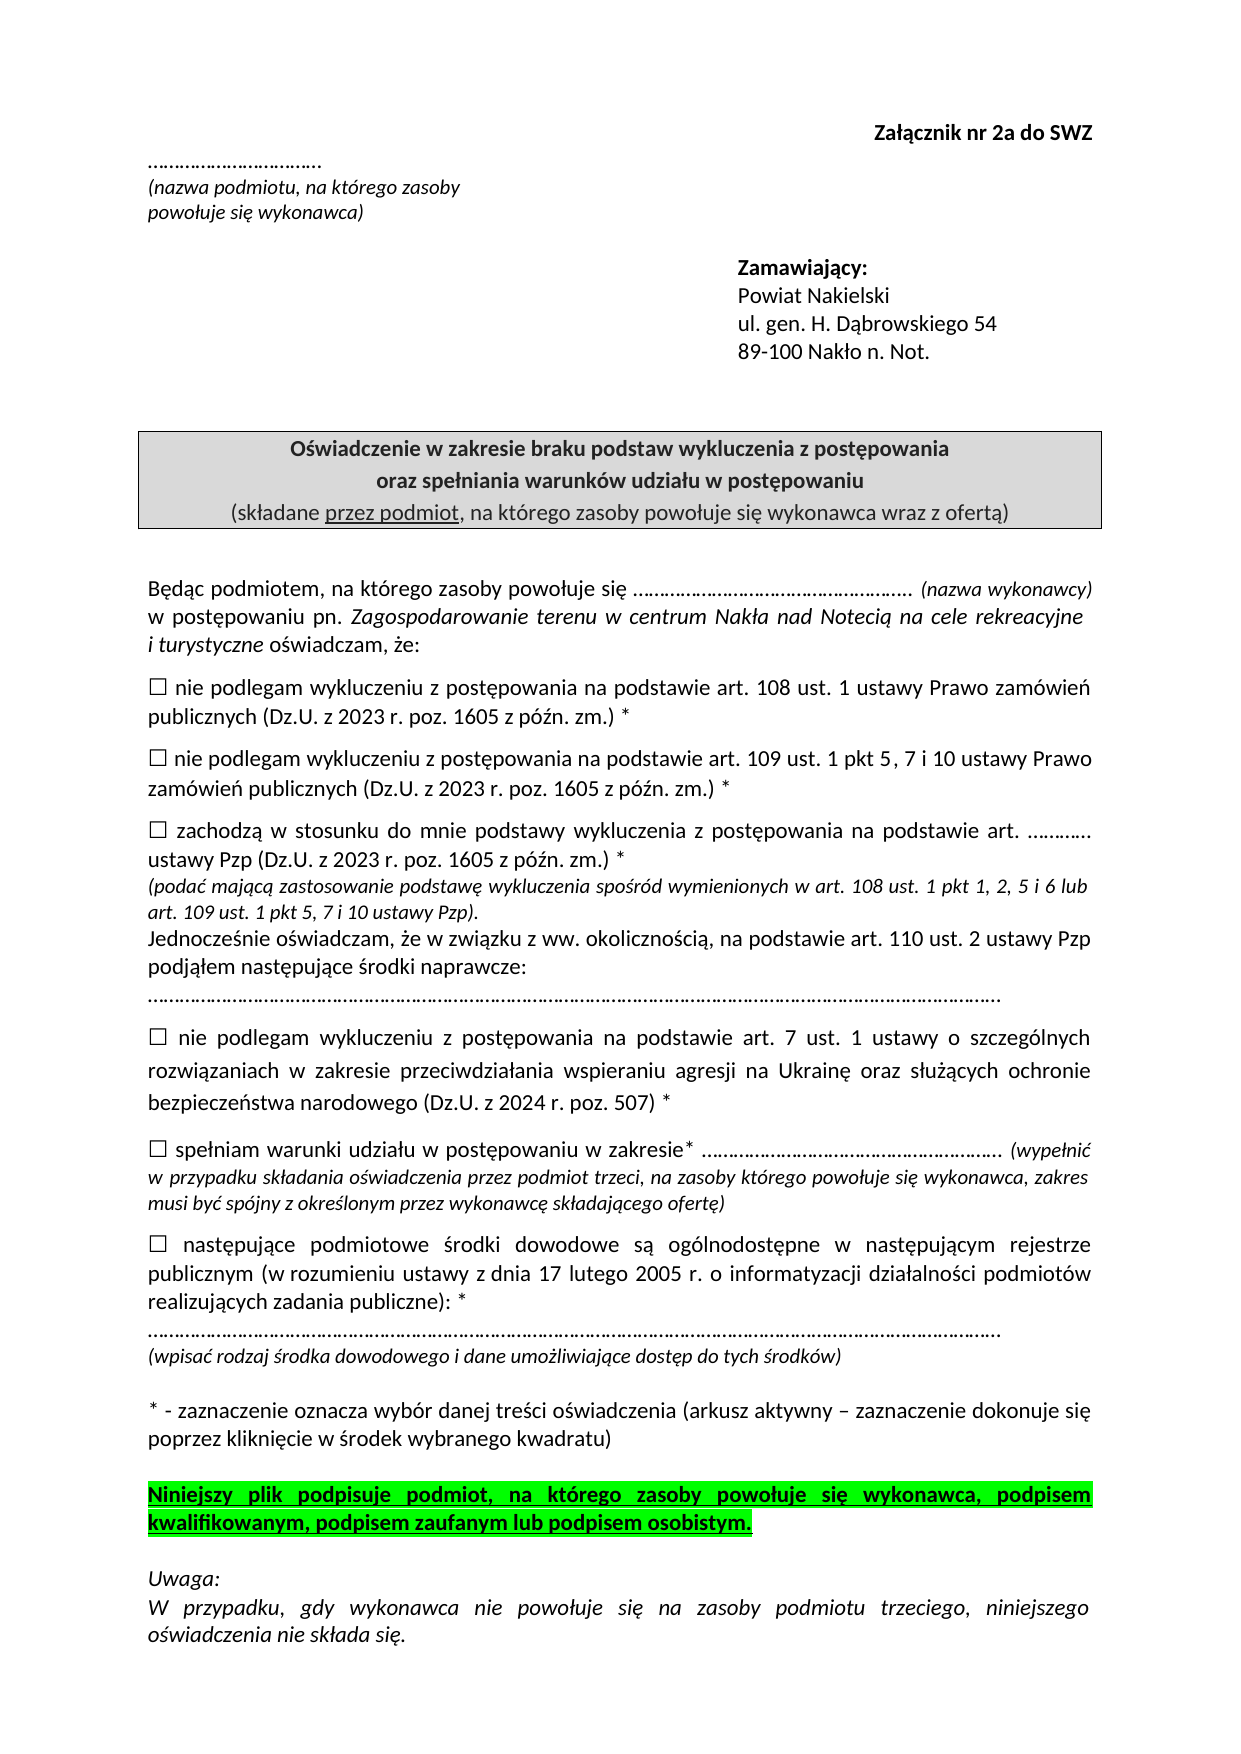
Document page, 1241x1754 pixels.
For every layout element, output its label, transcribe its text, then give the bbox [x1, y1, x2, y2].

text oraz spełniania warunków udziału w postępowaniu [139, 463, 1101, 494]
text (podać mającą zastosowanie podstawę wykluczenia spośród wymienionych w art. 108 ust. 1 pkt 1, 2, 5 i 6 lub art. 109 ust. 1 pkt 5, 7 i 10 ustawy Pzp). [148, 873, 1092, 924]
text powołuje się wykonawca) [148, 199, 1092, 225]
text Jednocześnie oświadczam, że w związku z ww. okolicznością, na podstawie art. 110 ust. 2 ustawy Pzp podjąłem następujące środki naprawcze: [148, 924, 1092, 980]
text Oświadczenie w zakresie braku podstaw wykluczenia z postępowania [139, 432, 1101, 462]
text …………………………… [148, 146, 1092, 174]
text ……………………………………………………………………………………………………………………………………………… [148, 1315, 1092, 1343]
text ul. gen. H. Dąbrowskiego 54 [148, 309, 1092, 337]
text następujące podmiotowe środki dowodowe są ogólnodostępne w następującym rejestrze publicznym (w rozumieniu ustawy z dnia 17 lutego 2005 r. o informatyzacji działalności podmiotów realizujących zadania publiczne): * [148, 1228, 1092, 1315]
text Niniejszy plik podpisuje podmiot, na którego zasoby powołuje się wykonawca, podpisem kwalifikowanym, podpisem zaufanym lub podpisem osobistym. [148, 1508, 1092, 1537]
text spełniam warunki udziału w postępowaniu w zakresie* ………………………………………………… (wypełnić w przypadku składania oświadczenia przez podmiot trzeci, na zasoby którego powołuje się wykonawca, zakres musi być spójny z określonym przez wykonawcę składającego ofertę) [148, 1133, 1092, 1215]
text Uwaga: [148, 1564, 1092, 1593]
text (składane przez podmiot, na którego zasoby powołuje się wykonawca wraz z ofertą) [139, 495, 1101, 528]
text nie podlegam wykluczeniu z postępowania na podstawie art. 7 ust. 1 ustawy o szczególnych rozwiązaniach w zakresie przeciwdziałania wspieraniu agresji na Ukrainę oraz służących ochronie bezpieczeństwa narodowego (Dz.U. z 2024 r. poz. 507) * [148, 1021, 1092, 1116]
text (wpisać rodzaj środka dowodowego i dane umożliwiające dostęp do tych środków) [148, 1343, 1092, 1368]
text Powiat Nakielski [148, 281, 1092, 309]
text 89-100 Nakło n. Not. [148, 337, 1092, 365]
text zachodzą w stosunku do mnie podstawy wykluczenia z postępowania na podstawie art. ………… ustawy Pzp (Dz.U. z 2023 r. poz. 1605 z późn. zm.) * [148, 814, 1092, 873]
text Będąc podmiotem, na którego zasoby powołuje się …………………………………………….. (nazwa wykonawcy) w postępowaniu pn. Zagospodarowanie terenu w centrum Nakła nad Notecią na cele rekreacyjne i turystyczne oświadczam, że: [148, 574, 1092, 658]
text ……………………………………………………………………………………………………………………………………………… [148, 980, 1092, 1008]
text W przypadku, gdy wykonawca nie powołuje się na zasoby podmiotu trzeciego, niniejszego oświadczenia nie składa się. [148, 1593, 1092, 1649]
text (nazwa podmiotu, na którego zasoby [148, 174, 1092, 199]
text nie podlegam wykluczeniu z postępowania na podstawie art. 109 ust. 1 pkt 5, 7 i 10 ustawy Prawo zamówień publicznych (Dz.U. z 2023 r. poz. 1605 z późn. zm.) * [148, 742, 1092, 802]
text * - zaznaczenie oznacza wybór danej treści oświadczenia (arkusz aktywny – zaznaczenie dokonuje się poprzez kliknięcie w środek wybranego kwadratu) [148, 1396, 1092, 1452]
text Zamawiający: [664, 253, 1092, 281]
text Załącznik nr 2a do SWZ [148, 118, 1092, 146]
text nie podlegam wykluczeniu z postępowania na podstawie art. 108 ust. 1 ustawy Prawo zamówień publicznych (Dz.U. z 2023 r. poz. 1605 z późn. zm.) * [148, 671, 1092, 730]
